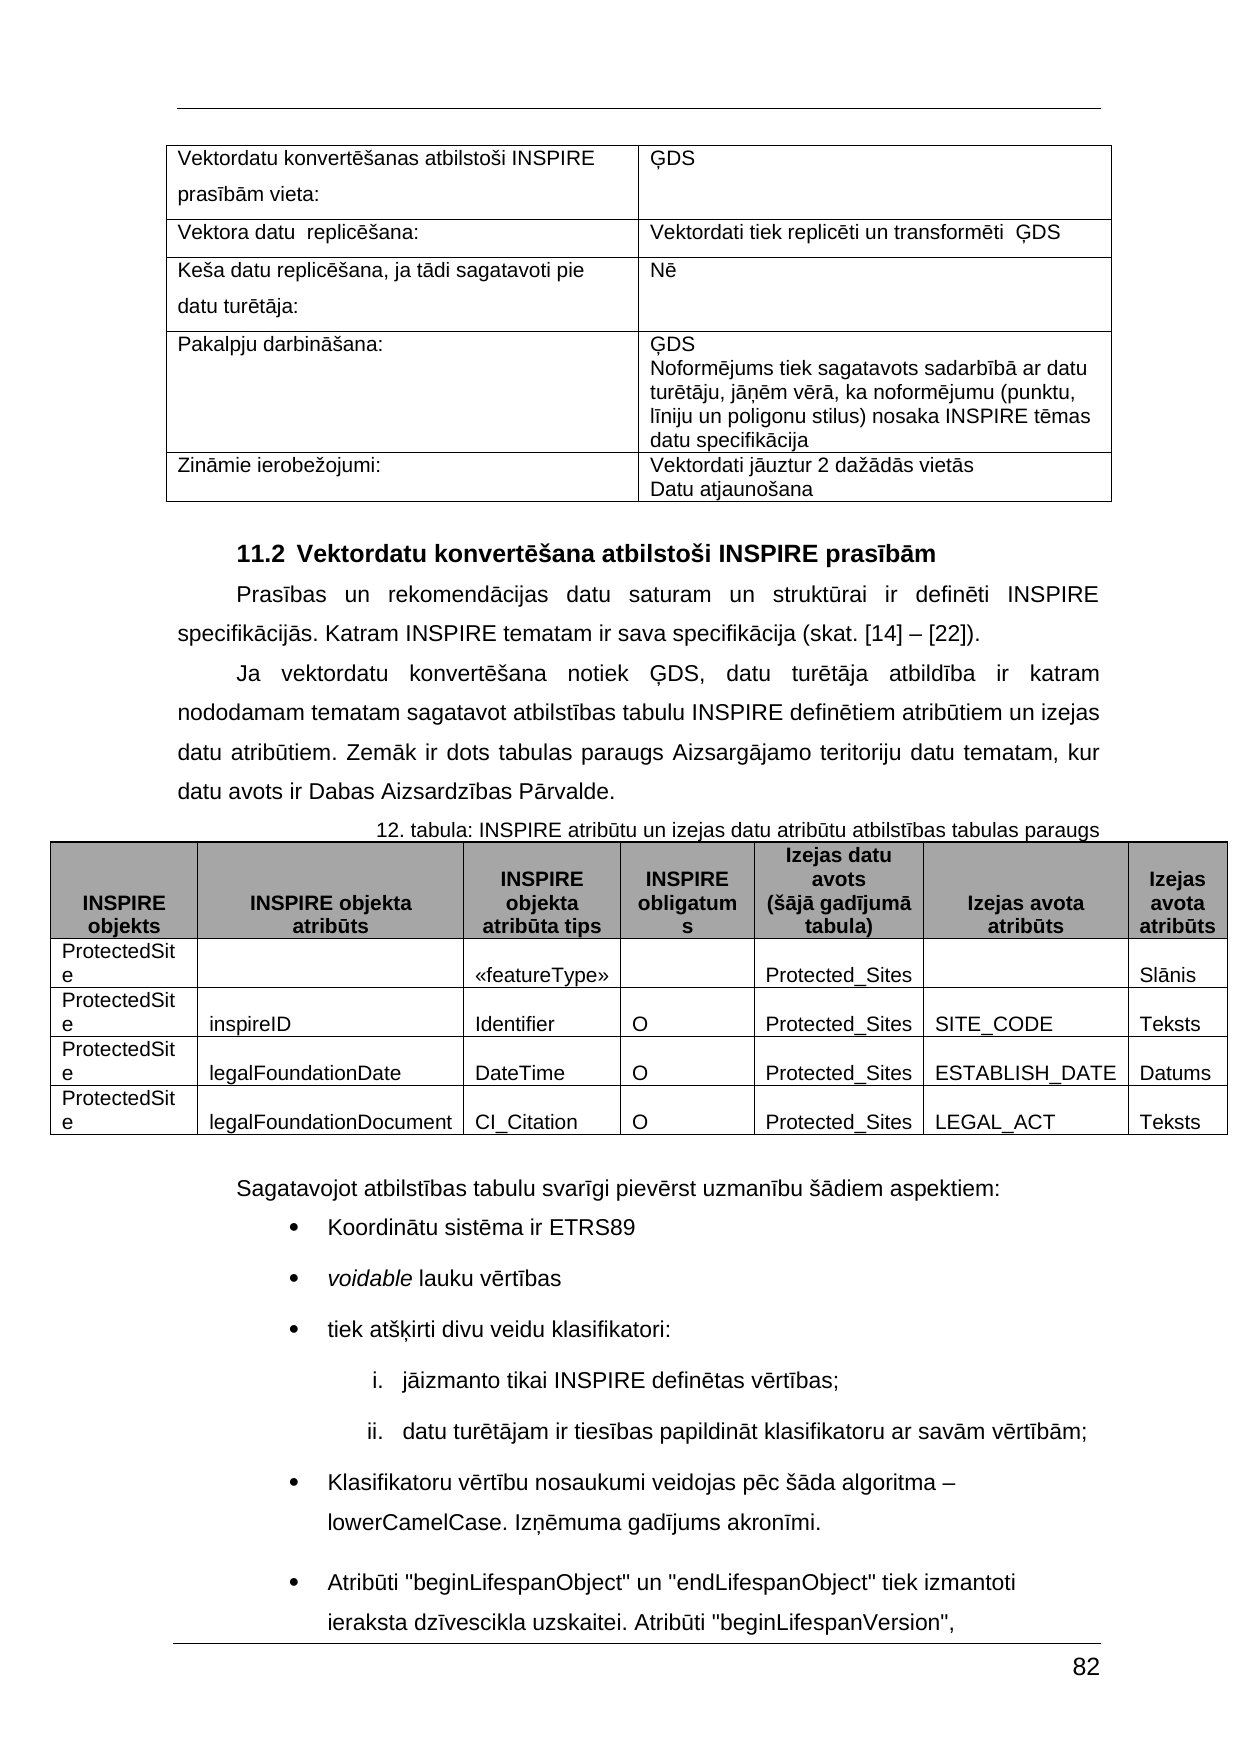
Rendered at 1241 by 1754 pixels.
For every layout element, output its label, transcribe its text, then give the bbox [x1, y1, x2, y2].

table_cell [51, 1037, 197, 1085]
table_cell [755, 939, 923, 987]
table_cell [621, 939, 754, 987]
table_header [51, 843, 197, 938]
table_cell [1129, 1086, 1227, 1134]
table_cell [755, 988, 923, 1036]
text 12. tabula: INSPIRE atribūtu un izejas datu atribūtu atbilstības tabulas paraugs [177, 817, 1100, 841]
list voidable lauku vērtības [290, 1265, 1100, 1291]
list datu turētājam ir tiesības papildināt klasifikatoru ar savām vērtībām; [383, 1418, 1100, 1444]
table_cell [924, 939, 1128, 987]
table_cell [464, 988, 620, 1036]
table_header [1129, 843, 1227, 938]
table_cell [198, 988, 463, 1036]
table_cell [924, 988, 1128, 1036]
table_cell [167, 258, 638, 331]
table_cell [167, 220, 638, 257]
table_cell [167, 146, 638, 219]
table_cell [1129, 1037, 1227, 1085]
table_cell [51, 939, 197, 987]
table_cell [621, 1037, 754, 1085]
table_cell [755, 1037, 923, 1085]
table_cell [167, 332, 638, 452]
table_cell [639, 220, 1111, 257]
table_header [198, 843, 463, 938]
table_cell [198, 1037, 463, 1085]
list Koordinātu sistēma ir ETRS89 [290, 1214, 1100, 1240]
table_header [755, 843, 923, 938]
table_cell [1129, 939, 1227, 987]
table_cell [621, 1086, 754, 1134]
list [290, 1569, 1100, 1635]
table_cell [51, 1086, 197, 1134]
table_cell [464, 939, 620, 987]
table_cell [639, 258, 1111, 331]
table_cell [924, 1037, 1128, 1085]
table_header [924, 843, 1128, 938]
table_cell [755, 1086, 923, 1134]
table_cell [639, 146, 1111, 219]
text Sagatavojot atbilstības tabulu svarīgi pievērst uzmanību šādiem aspektiem: [177, 1174, 1100, 1201]
list jāizmanto tikai INSPIRE definētas vērtības; [383, 1367, 1100, 1393]
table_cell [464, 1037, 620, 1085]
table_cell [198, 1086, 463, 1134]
text Ja vektordatu konvertēšana notiek ĢDS, datu turētāja atbildība ir katram nododamam tematam sagatavot atbilstības tabulu INSPIRE definētiem atribūtiem un izejas datu atribūtiem. Zemāk ir dots tabulas paraugs Aizsargājamo teritoriju datu tematam, kur datu avots ir Dabas Aizsardzības Pārvalde. [177, 659, 1100, 804]
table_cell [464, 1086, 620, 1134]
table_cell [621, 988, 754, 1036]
list Klasifikatoru vērtību nosaukumi veidojas pēc šāda algoritma – lowerCamelCase. Izņēmuma gadījums akronīmi. [290, 1469, 1100, 1535]
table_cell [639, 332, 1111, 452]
text Prasības un rekomendācijas datu saturam un struktūrai ir definēti INSPIRE specifikācijās. Katram INSPIRE tematam ir sava specifikācija (skat. [14] – [22]). [177, 581, 1100, 646]
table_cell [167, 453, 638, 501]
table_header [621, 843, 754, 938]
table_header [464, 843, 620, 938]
list tiek atšķirti divu veidu klasifikatori: [290, 1316, 1100, 1342]
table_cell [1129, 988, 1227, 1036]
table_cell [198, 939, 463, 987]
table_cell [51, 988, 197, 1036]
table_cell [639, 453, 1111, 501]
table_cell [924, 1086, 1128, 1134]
subtitle Vektordatu konvertēšana atbilstoši INSPIRE prasībām [236, 539, 1100, 568]
